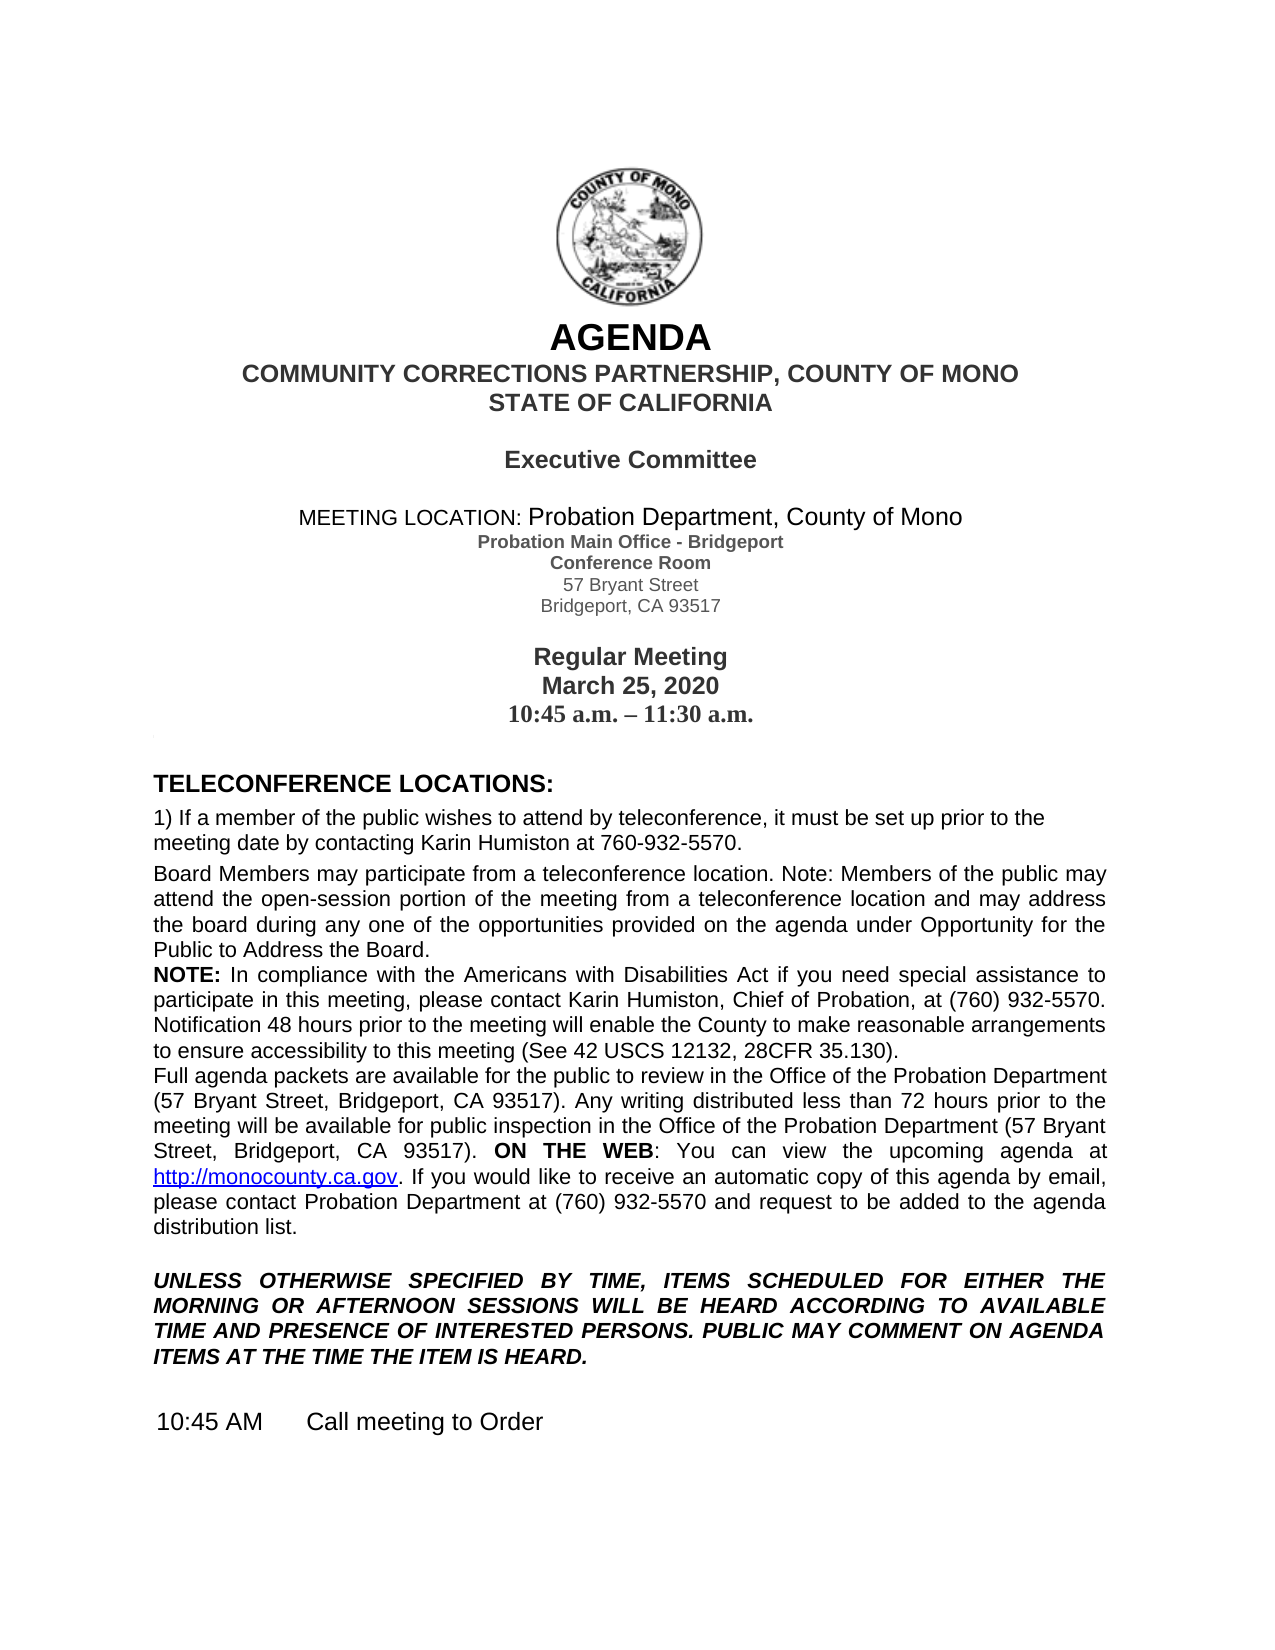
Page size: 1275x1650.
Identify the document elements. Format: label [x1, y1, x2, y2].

picture [549, 153, 712, 316]
table_header [150, 150, 1170, 1472]
